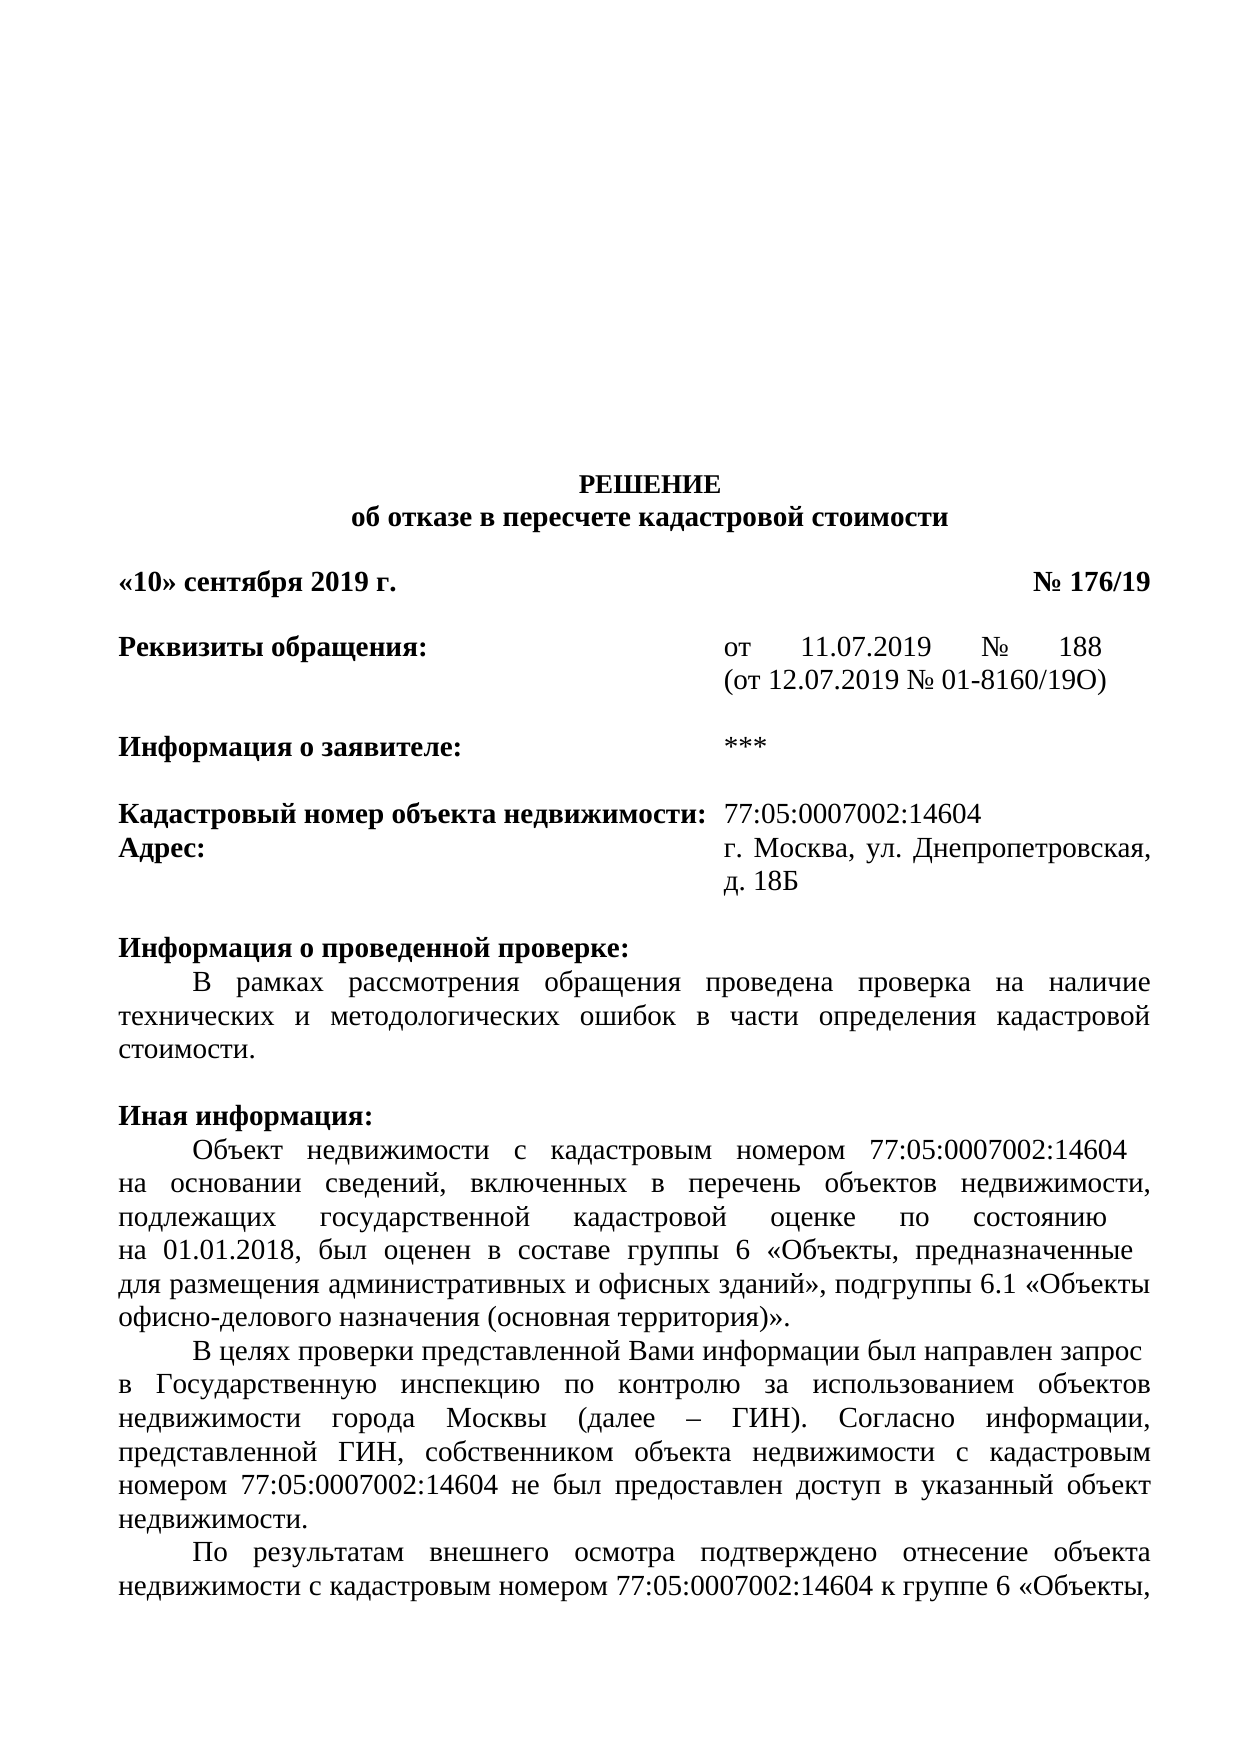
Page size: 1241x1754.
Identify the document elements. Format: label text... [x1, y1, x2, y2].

list Объект недвижимости с кадастровым номером 77:05:0007002:14604 на основании сведений, включенных в перечень объектов недвижимости, подлежащих государственной кадастровой оценке по состоянию на 01.01.2018, был оценен в составе группы 6 «Объекты, предназначенные для размещения административных и офисных зданий», подгруппы 6.1 «Объекты офисно-делового назначения (основная территория)». [118, 1132, 1152, 1333]
text Кадастровый номер объекта недвижимости: 77:05:0007002:14604 [118, 796, 1152, 830]
text Иная информация: [118, 1098, 1152, 1132]
text РЕШЕНИЕ [148, 468, 1152, 499]
text В целях проверки представленной Вами информации был направлен запрос в Государственную инспекцию по контролю за использованием объектов недвижимости города Москвы (далее – ГИН). Согласно информации, представленной ГИН, собственником объекта недвижимости с кадастровым номером 77:05:0007002:14604 не был предоставлен доступ в указанный объект недвижимости. [118, 1333, 1152, 1534]
text об отказе в пересчете кадастровой стоимости [148, 499, 1152, 533]
text Информация о проведенной проверке: [118, 931, 1152, 964]
text Адрес: г. Москва, ул. Днепропетровская, д. 18Б [118, 830, 1152, 897]
text В рамках рассмотрения обращения проведена проверка на наличие технических и методологических ошибок в части определения кадастровой стоимости. [118, 964, 1152, 1065]
text «10» сентября 2019 г. № 176/19 [118, 564, 1152, 597]
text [118, 1534, 1152, 1601]
text Реквизиты обращения: от 11.07.2019 № 188 (от 12.07.2019 № 01-8160/19О) [118, 629, 1152, 696]
text Информация о заявителе: *** [118, 729, 1152, 763]
